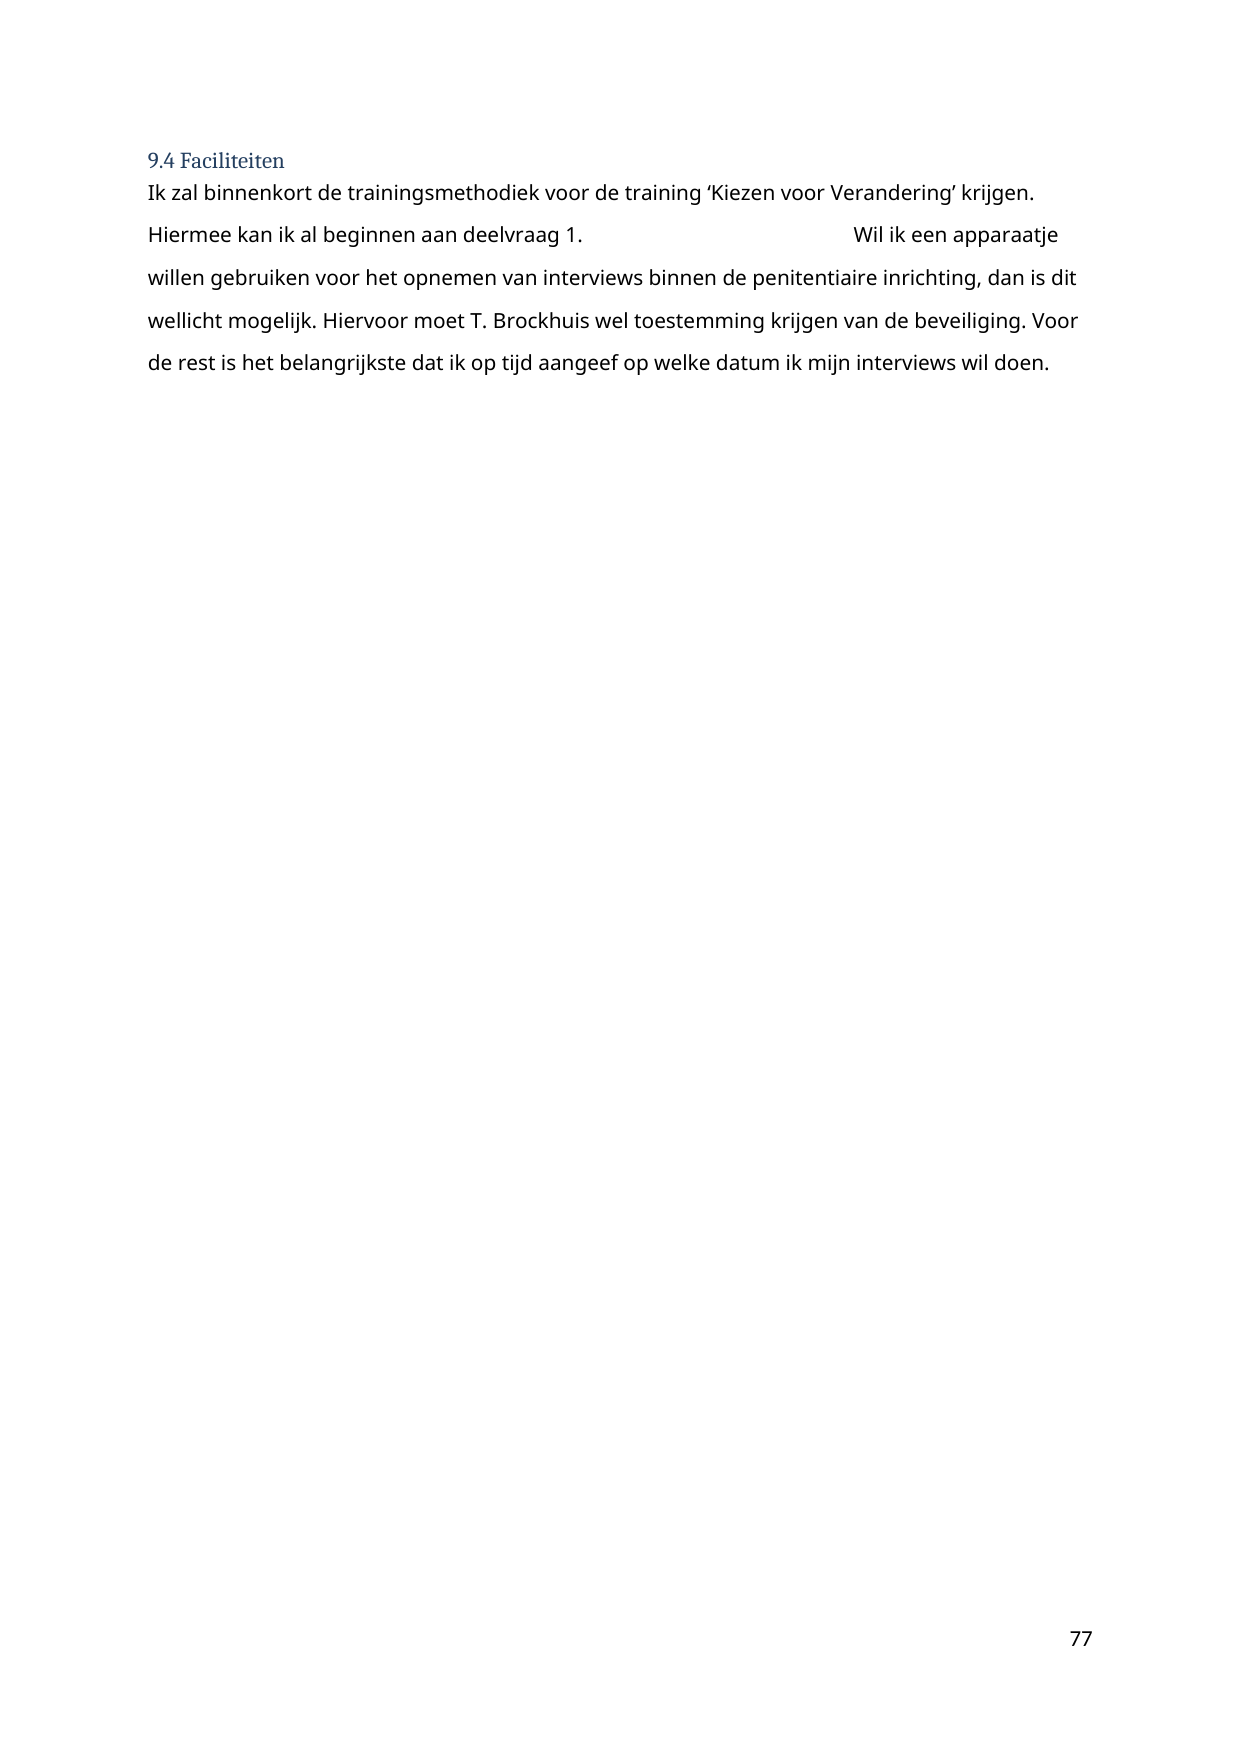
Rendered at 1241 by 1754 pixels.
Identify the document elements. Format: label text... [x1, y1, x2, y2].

subtitle 9.4 Faciliteiten [148, 148, 1092, 174]
text Ik zal binnenkort de trainingsmethodiek voor de training ‘Kiezen voor Verandering’ krijgen. Hiermee kan ik al beginnen aan deelvraag 1. Wil ik een apparaatje willen gebruiken voor het opnemen van interviews binnen de penitentiaire inrichting, dan is dit wellicht mogelijk. Hiervoor moet T. Brockhuis wel toestemming krijgen van de beveiliging. Voor de rest is het belangrijkste dat ik op tijd aangeef op welke datum ik mijn interviews wil doen. [148, 178, 1092, 377]
